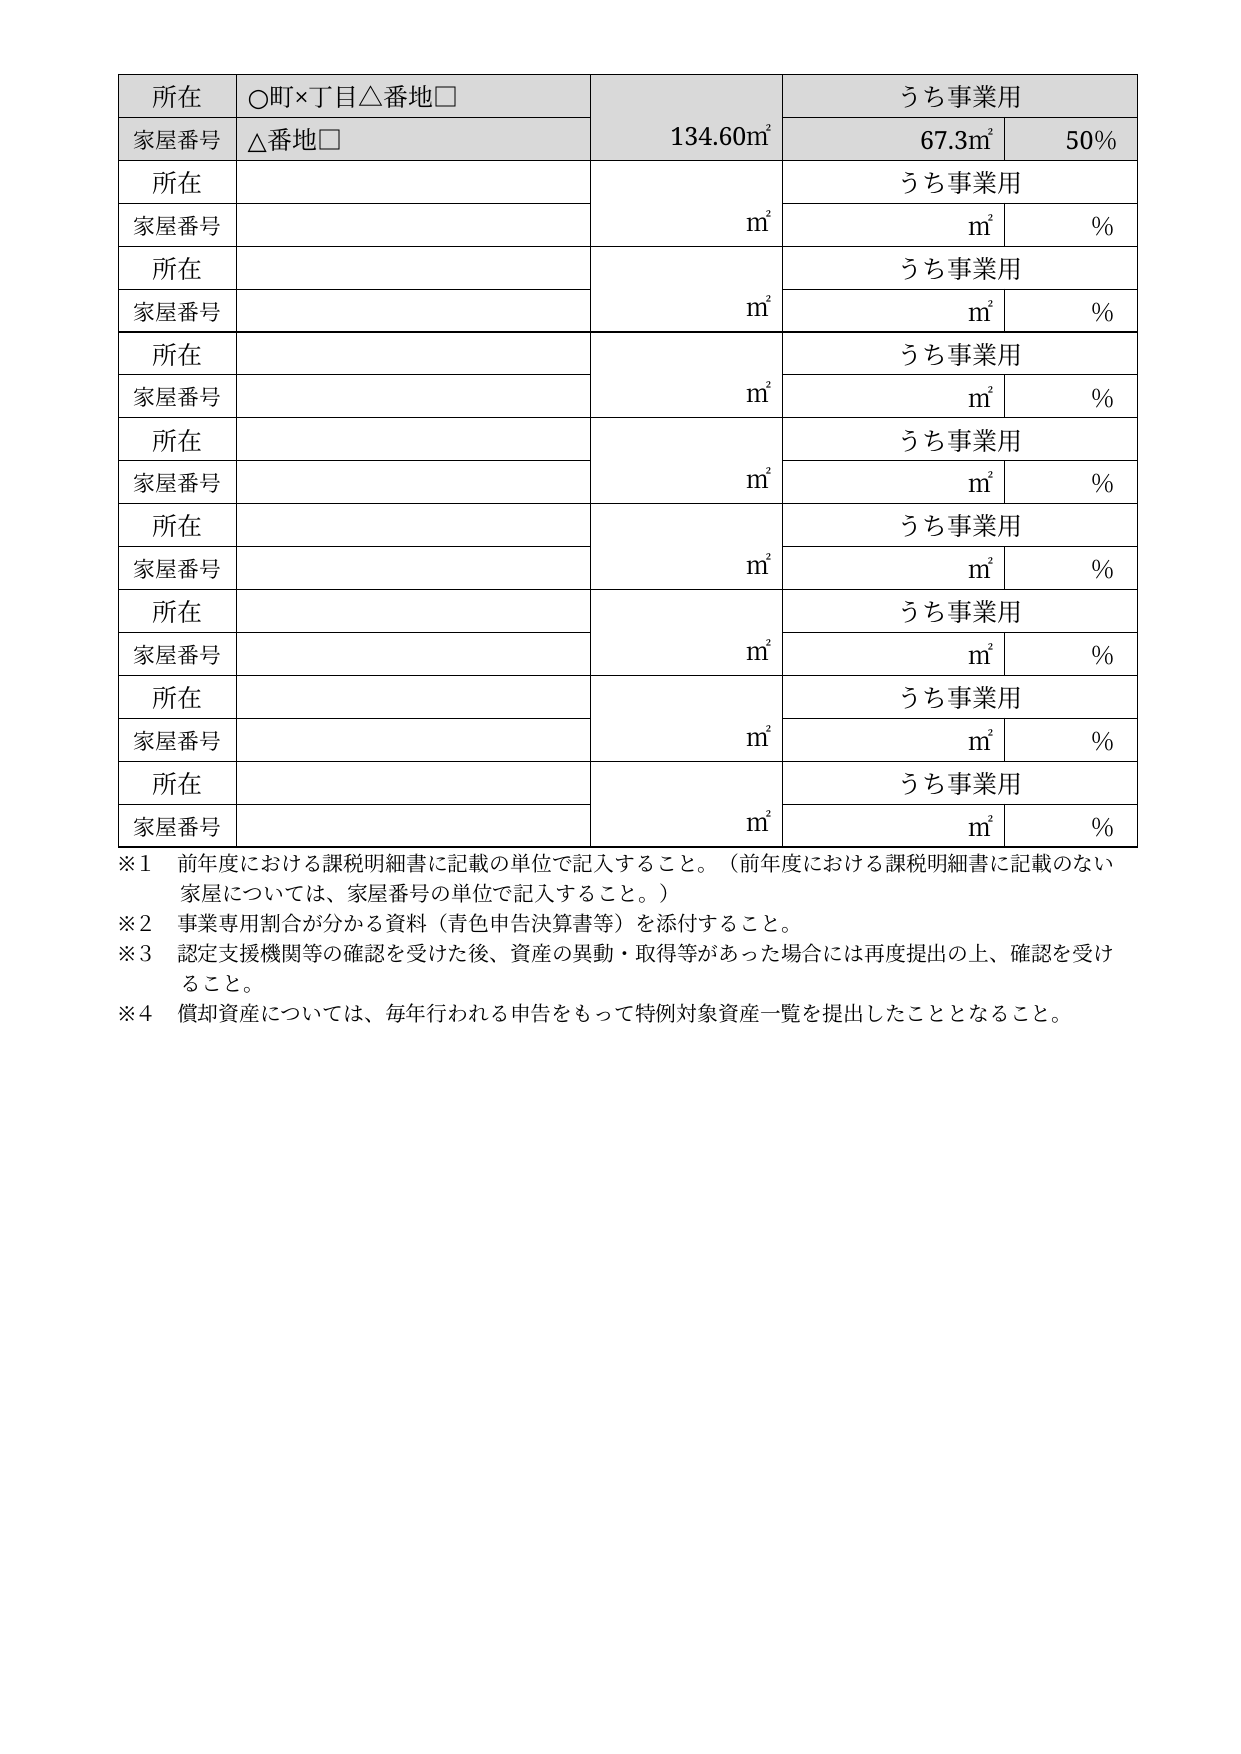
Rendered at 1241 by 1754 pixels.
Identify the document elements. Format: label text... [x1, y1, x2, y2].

table_cell ㎡ [591, 161, 782, 246]
table_cell [237, 204, 590, 246]
table_cell うち事業用 [783, 75, 1137, 117]
table_cell うち事業用 [783, 333, 1137, 374]
table_cell 50％ [1005, 118, 1137, 160]
table_cell [237, 547, 590, 589]
table_cell 所在 [119, 247, 236, 288]
text ※３ 認定支援機関等の確認を受けた後、資産の異動・取得等があった場合には再度提出の上、確認を受けること。 [118, 937, 1122, 997]
table_cell 所在 [119, 418, 236, 460]
table_cell うち事業用 [783, 247, 1137, 288]
table_cell ㎡ [783, 719, 1004, 761]
table_cell [237, 676, 590, 718]
table_cell 家屋番号 [119, 547, 236, 589]
table_cell うち事業用 [783, 762, 1137, 803]
table_cell [237, 762, 590, 803]
table_cell ㎡ [783, 547, 1004, 589]
table_cell [237, 805, 590, 846]
table_cell ㎡ [783, 633, 1004, 675]
table_cell ％ [1005, 805, 1137, 846]
table_cell ㎡ [591, 333, 782, 417]
table_cell ㎡ [783, 204, 1004, 246]
table_cell ㎡ [591, 247, 782, 331]
table_cell [237, 333, 590, 374]
table_cell ㎡ [591, 762, 782, 846]
table_cell うち事業用 [783, 161, 1137, 203]
table_cell ％ [1005, 375, 1137, 417]
table_cell うち事業用 [783, 590, 1137, 632]
table_cell ㎡ [591, 418, 782, 503]
table_cell 所在 [119, 676, 236, 718]
table_cell 67.3㎡ [783, 118, 1004, 160]
table_cell ㎡ [783, 290, 1004, 331]
table_cell 所在 [119, 75, 236, 117]
text ※２ 事業専用割合が分かる資料（青色申告決算書等）を添付すること。 [118, 907, 1122, 937]
table_cell 家屋番号 [119, 633, 236, 675]
table_cell 所在 [119, 161, 236, 203]
table_cell 家屋番号 [119, 290, 236, 331]
table_cell 134.60㎡ [591, 75, 782, 160]
table_cell [237, 375, 590, 417]
table_cell △番地□ [237, 118, 590, 160]
table_cell 家屋番号 [119, 118, 236, 160]
table_cell ％ [1005, 461, 1137, 503]
table_cell ％ [1005, 547, 1137, 589]
table_cell うち事業用 [783, 504, 1137, 546]
table_cell [237, 504, 590, 546]
table_cell [237, 633, 590, 675]
table_cell 家屋番号 [119, 461, 236, 503]
table_cell 家屋番号 [119, 204, 236, 246]
table_cell ㎡ [591, 676, 782, 761]
text ※４ 償却資産については、毎年行われる申告をもって特例対象資産一覧を提出したこととなること。 [118, 997, 1122, 1028]
table_cell 家屋番号 [119, 805, 236, 846]
table_cell 所在 [119, 590, 236, 632]
table_cell [237, 719, 590, 761]
table_cell ㎡ [591, 504, 782, 589]
table_cell 所在 [119, 504, 236, 546]
table_cell [237, 161, 590, 203]
table_cell うち事業用 [783, 418, 1137, 460]
table_cell [237, 590, 590, 632]
table_cell ○町×丁目△番地□ [237, 75, 590, 117]
text ※１ 前年度における課税明細書に記載の単位で記入すること。（前年度における課税明細書に記載のない家屋については、家屋番号の単位で記入すること。） [118, 848, 1122, 907]
table_cell ㎡ [783, 461, 1004, 503]
table_cell うち事業用 [783, 676, 1137, 718]
table_cell 所在 [119, 333, 236, 374]
table_cell [237, 461, 590, 503]
table_cell [237, 418, 590, 460]
table_cell [237, 290, 590, 331]
table_cell ㎡ [783, 805, 1004, 846]
table_cell ％ [1005, 204, 1137, 246]
table_cell 所在 [119, 762, 236, 803]
table_cell 家屋番号 [119, 375, 236, 417]
table_cell ％ [1005, 633, 1137, 675]
table_cell ％ [1005, 719, 1137, 761]
table_cell ㎡ [591, 590, 782, 675]
table_cell [237, 247, 590, 288]
table_cell 家屋番号 [119, 719, 236, 761]
table_cell ㎡ [783, 375, 1004, 417]
table_cell ％ [1005, 290, 1137, 331]
